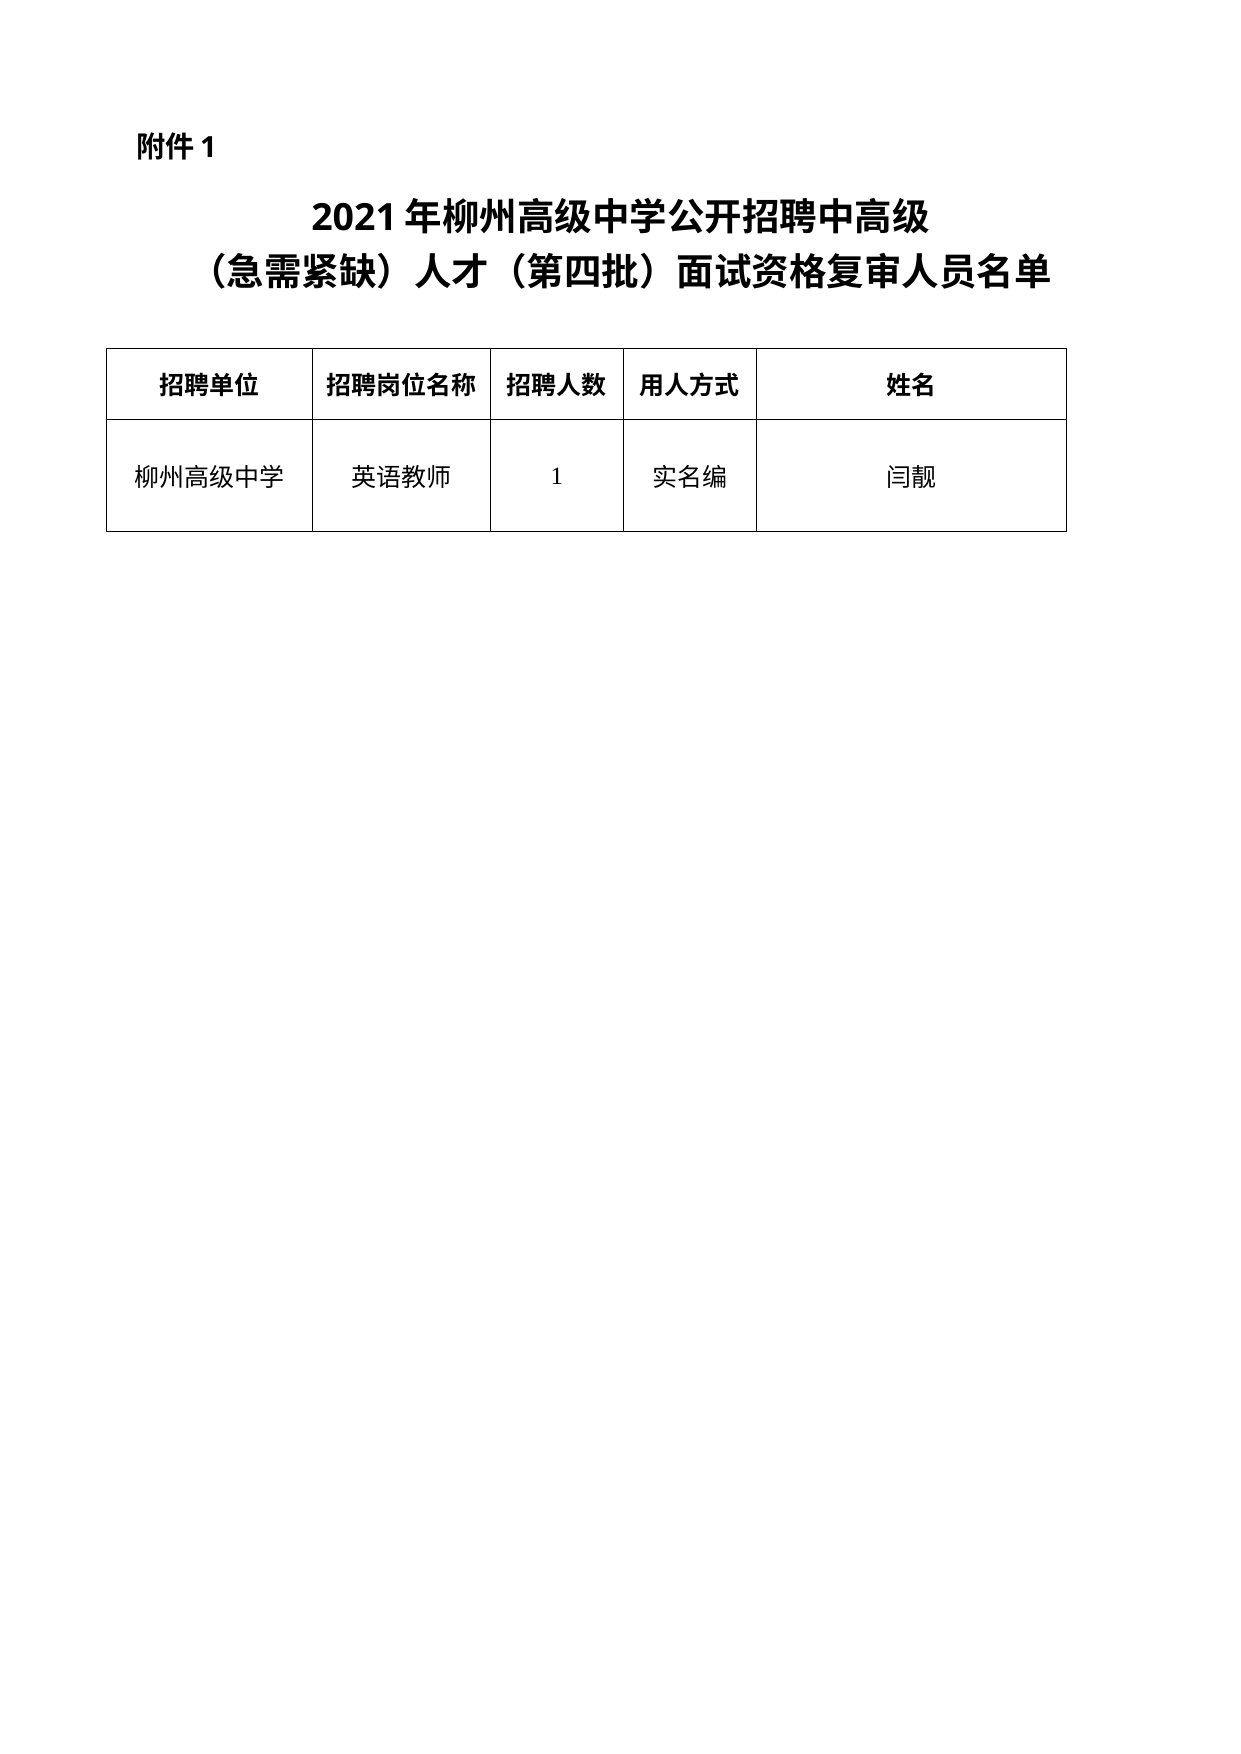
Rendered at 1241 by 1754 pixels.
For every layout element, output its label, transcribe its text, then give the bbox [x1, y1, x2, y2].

table_header 招聘人数 [491, 349, 623, 418]
table_cell 英语教师 [313, 420, 490, 531]
text 附件1 [136, 124, 1104, 166]
text 2021年柳州高级中学公开招聘中高级 [136, 187, 1104, 242]
table_cell 闫靓 [757, 420, 1066, 531]
text （急需紧缺）人才（第四批）面试资格复审人员名单 [136, 242, 1104, 296]
table_header 招聘岗位名称 [313, 349, 490, 418]
table_header 招聘单位 [107, 349, 312, 418]
table_cell 实名编 [624, 420, 756, 531]
table_cell 柳州高级中学 [107, 420, 312, 531]
table_cell 1 [491, 420, 623, 531]
table_header 姓名 [757, 349, 1066, 418]
table_header 用人方式 [624, 349, 756, 418]
